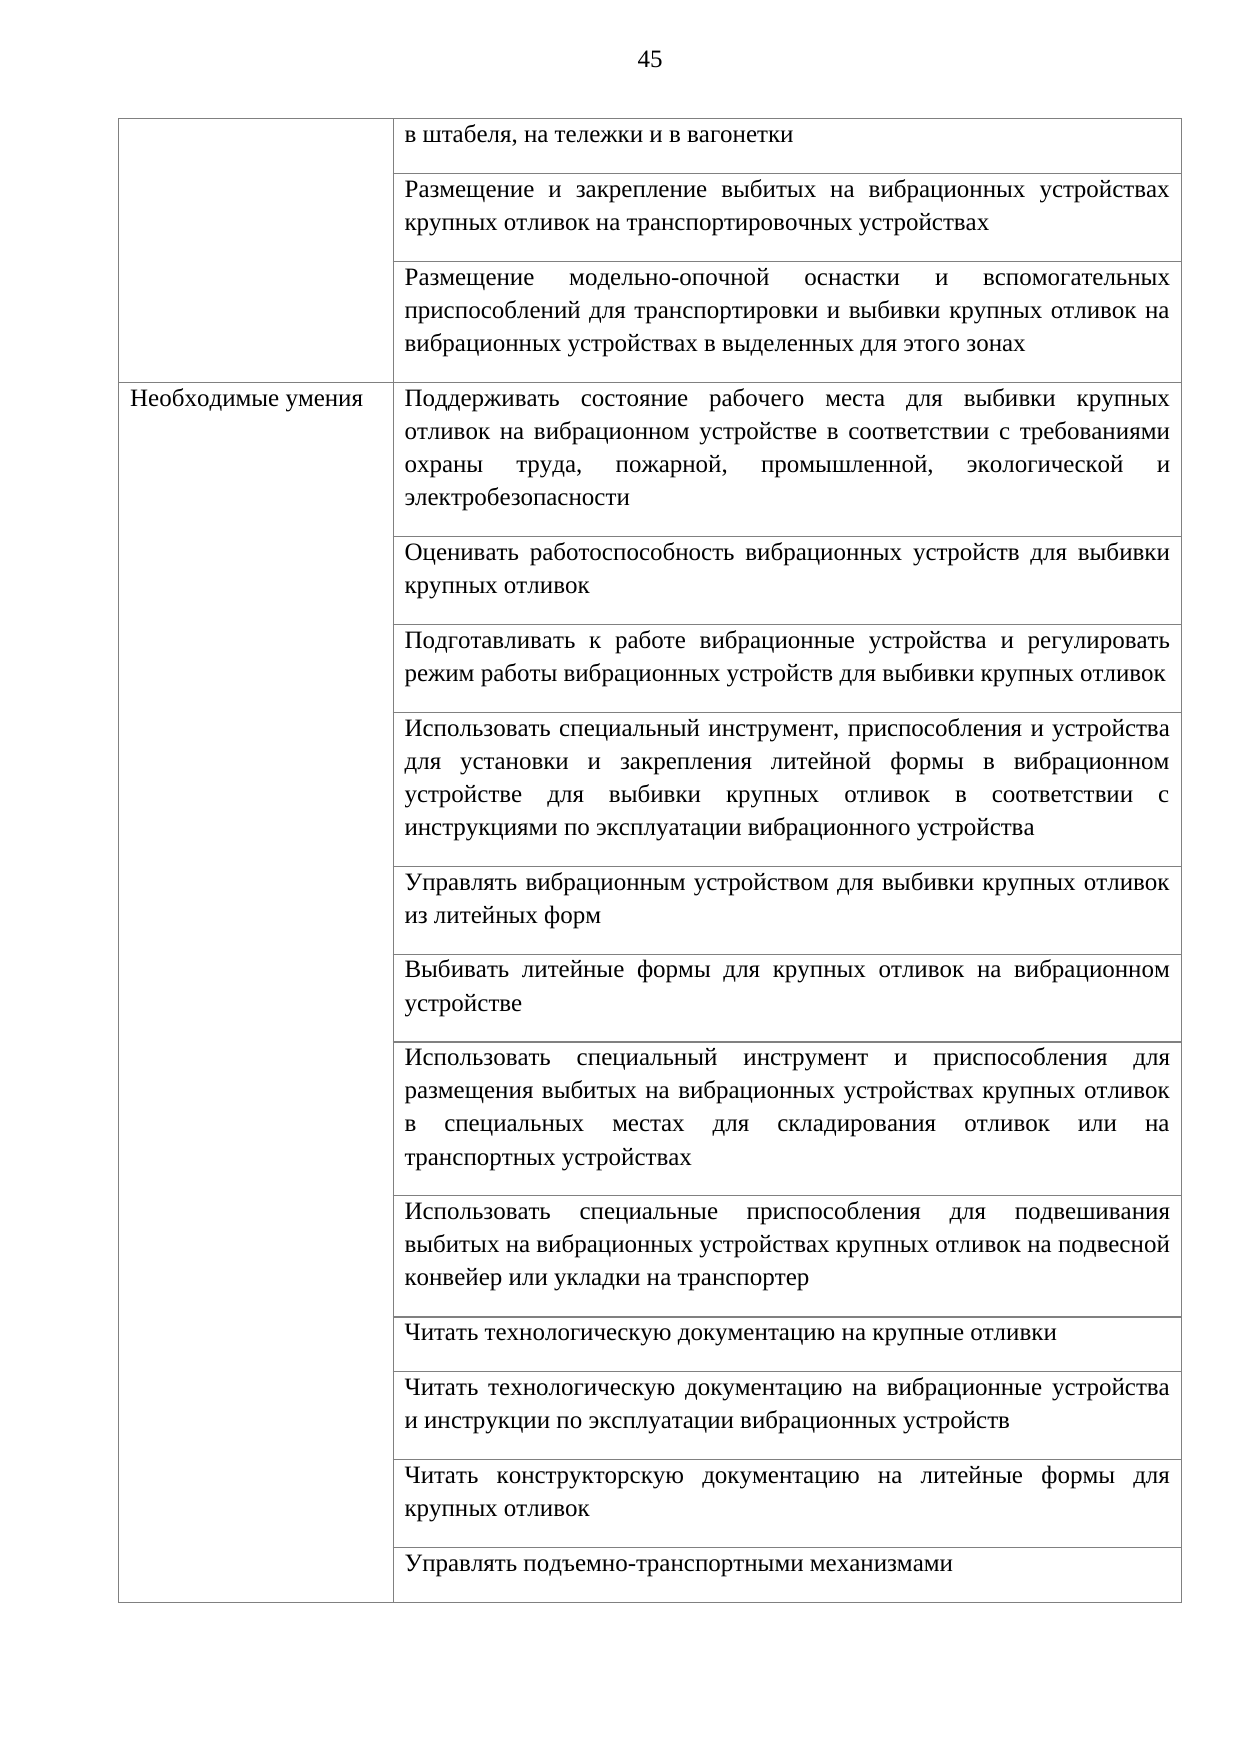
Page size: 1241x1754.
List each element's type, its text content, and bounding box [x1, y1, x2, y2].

table_cell Оценивать работоспособность вибрационных устройств для выбивки крупных отливок [394, 537, 1181, 624]
table_cell Выбивать литейные формы для крупных отливок на вибрационном устройстве [394, 955, 1181, 1041]
table_cell Размещение и закрепление выбитых на вибрационных устройствах крупных отливок на транспортировочных устройствах [394, 174, 1181, 261]
table_cell Читать технологическую документацию на вибрационные устройства и инструкции по эксплуатации вибрационных устройств [394, 1372, 1181, 1459]
table_cell Использовать специальные приспособления для подвешивания выбитых на вибрационных устройствах крупных отливок на подвесной конвейер или укладки на транспортер [394, 1196, 1181, 1316]
table_cell Читать конструкторскую документацию на литейные формы для крупных отливок [394, 1460, 1181, 1547]
table_cell Необходимые умения [119, 383, 393, 1602]
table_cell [394, 119, 1181, 173]
table_cell Поддерживать состояние рабочего места для выбивки крупных отливок на вибрационном устройстве в соответствии с требованиями охраны труда, пожарной, промышленной, экологической и электробезопасности [394, 383, 1181, 536]
table_cell Размещение модельно-опочной оснастки и вспомогательных приспособлений для транспортировки и выбивки крупных отливок на вибрационных устройствах в выделенных для этого зонах [394, 262, 1181, 382]
table_cell Читать технологическую документацию на крупные отливки [394, 1318, 1181, 1371]
table_cell Управлять вибрационным устройством для выбивки крупных отливок из литейных форм [394, 867, 1181, 953]
table_cell Использовать специальный инструмент и приспособления для размещения выбитых на вибрационных устройствах крупных отливок в специальных местах для складирования отливок или на транспортных устройствах [394, 1043, 1181, 1195]
table_cell Подготавливать к работе вибрационные устройства и регулировать режим работы вибрационных устройств для выбивки крупных отливок [394, 625, 1181, 712]
table_cell Управлять подъемно-транспортными механизмами [394, 1548, 1181, 1602]
table_cell Использовать специальный инструмент, приспособления и устройства для установки и закрепления литейной формы в вибрационном устройстве для выбивки крупных отливок в соответствии с инструкциями по эксплуатации вибрационного устройства [394, 713, 1181, 866]
